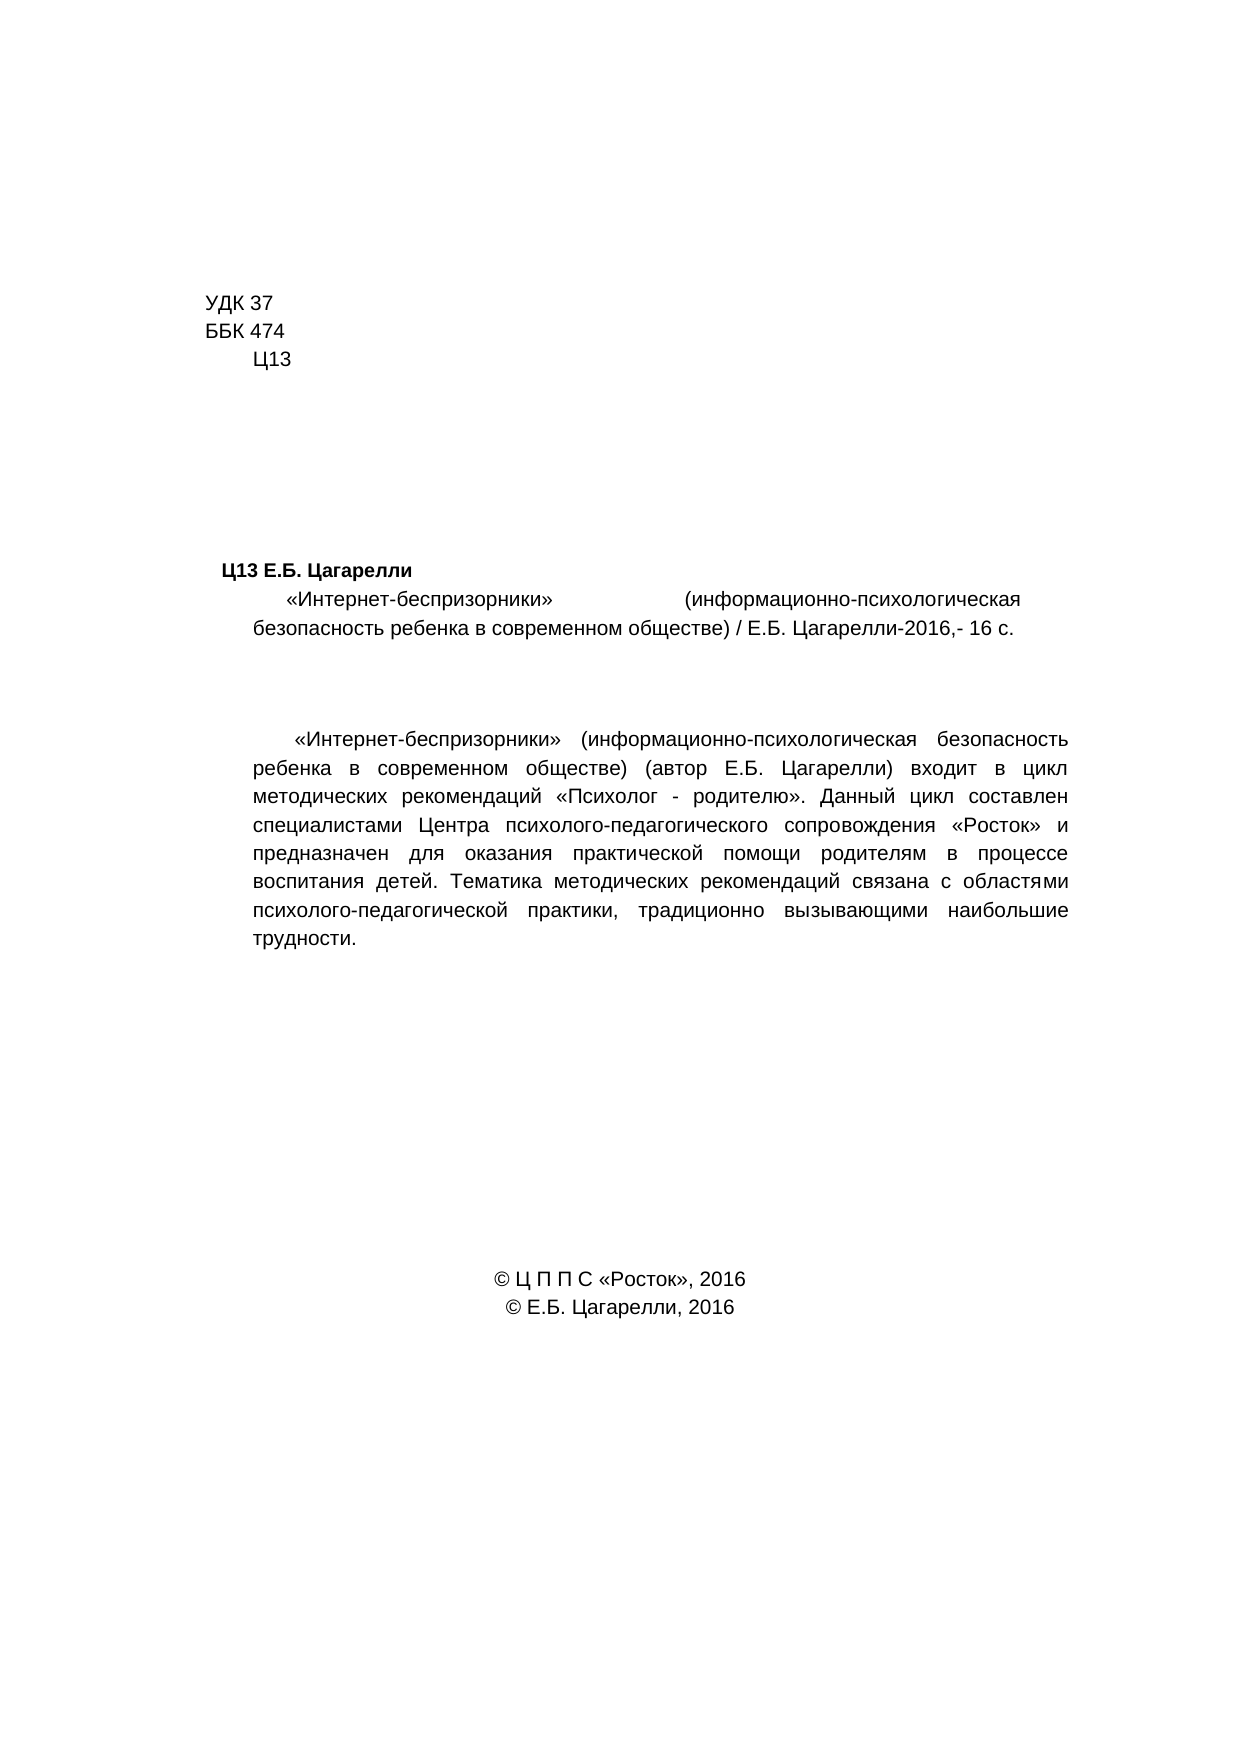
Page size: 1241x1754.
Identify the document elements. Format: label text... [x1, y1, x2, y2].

text Ц13 Е.Б. Цагарелли [171, 558, 1069, 581]
text Ц13 [171, 347, 1069, 371]
text «Интернет-беспризорники» (информационно-психологическая безопасность ребенка в современном обществе) / Е.Б. Цагарелли-2016,- 16 с. [253, 587, 1021, 639]
text © Ц П П С «Росток», 2016 © Е.Б. Цагарелли, 2016 [171, 1267, 1069, 1318]
text УДК 37 [171, 291, 1069, 315]
text «Интернет-беспризорники» (информационно-психологическая безопасность ребенка в современном обществе) (автор Е.Б. Цагарелли) входит в цикл методических рекомендаций «Психолог - родителю». Данный цикл составлен специалистами Центра психолого-педагогического сопровождения «Росток» и предназначен для оказания практической помощи родителям в процессе воспитания детей. Тематика методических рекомендаций связана с областями психолого-педагогической практики, традиционно вызывающими наибольшие трудности. [253, 727, 1069, 950]
text ББК 474 [171, 319, 1069, 343]
